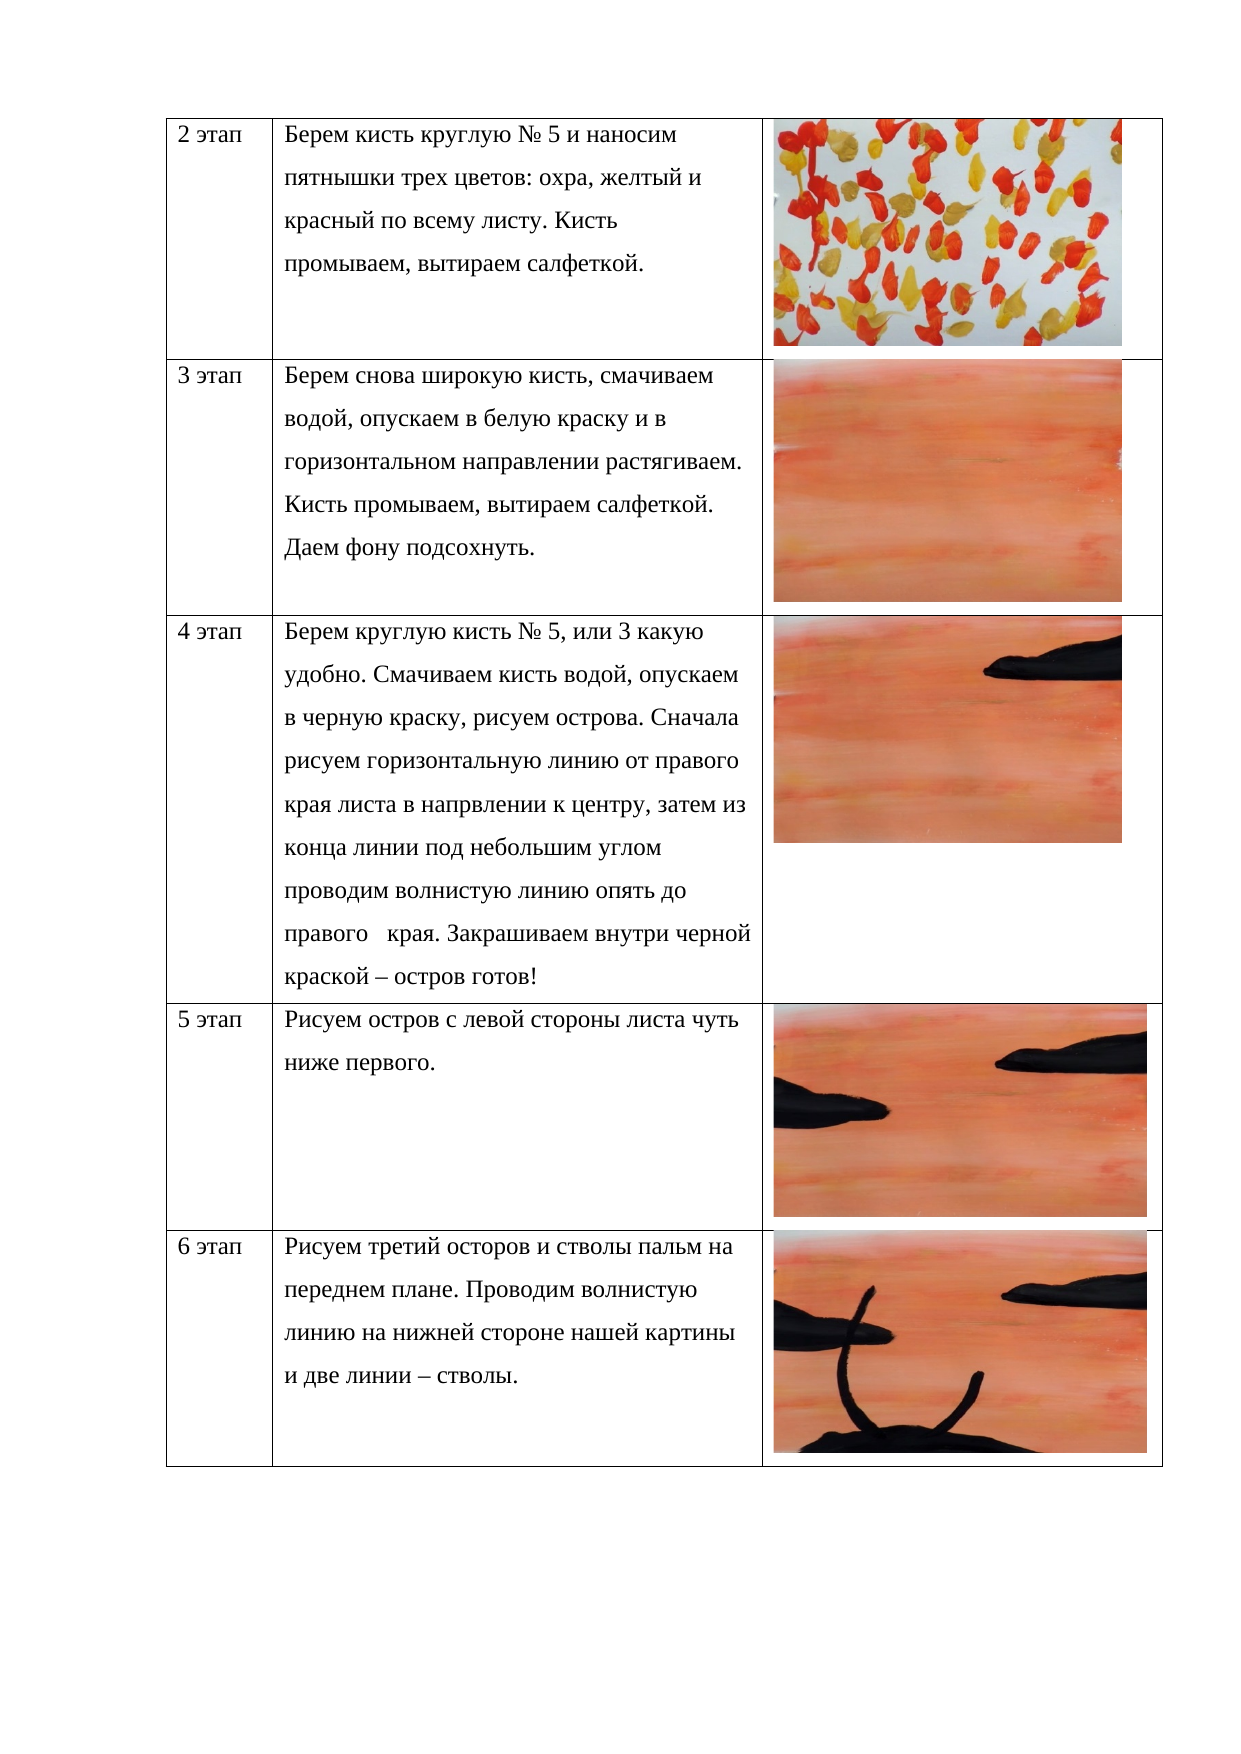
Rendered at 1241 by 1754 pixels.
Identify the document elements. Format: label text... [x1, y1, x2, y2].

table_cell 3 этап [167, 360, 272, 615]
table_cell Рисуем остров с левой стороны листа чуть ниже первого. [273, 1004, 762, 1230]
picture [773, 1004, 1147, 1217]
table_cell Рисуем третий осторов и стволы пальм на переднем плане. Проводим волнистую линию на нижней стороне нашей картины и две линии – стволы. [273, 1231, 762, 1466]
table_cell [763, 1231, 1162, 1466]
table_cell [763, 1004, 1162, 1230]
table_cell Берем кисть круглую № 5 и наносим пятнышки трех цветов: охра, желтый и красный по всему листу. Кисть промываем, вытираем салфеткой. [273, 119, 762, 359]
picture [773, 359, 1122, 602]
table_cell Берем снова широкую кисть, смачиваем водой, опускаем в белую краску и в горизонтальном направлении растягиваем. Кисть промываем, вытираем салфеткой. Даем фону подсохнуть. [273, 360, 762, 615]
table_cell 2 этап [167, 119, 272, 359]
table_cell [763, 360, 1162, 615]
table_cell 5 этап [167, 1004, 272, 1230]
table_cell [763, 119, 1162, 359]
table_cell 4 этап [167, 616, 272, 1003]
table_cell 6 этап [167, 1231, 272, 1466]
picture [773, 616, 1122, 843]
table_cell [763, 616, 1162, 1003]
picture [773, 119, 1122, 346]
picture [773, 1230, 1147, 1453]
table_cell Берем круглую кисть № 5, или 3 какую удобно. Смачиваем кисть водой, опускаем в черную краску, рисуем острова. Сначала рисуем горизонтальную линию от правого края листа в напрвлении к центру, затем из конца линии под небольшим углом проводим волнистую линию опять до правого края. Закрашиваем внутри черной краской – остров готов! [273, 616, 762, 1003]
